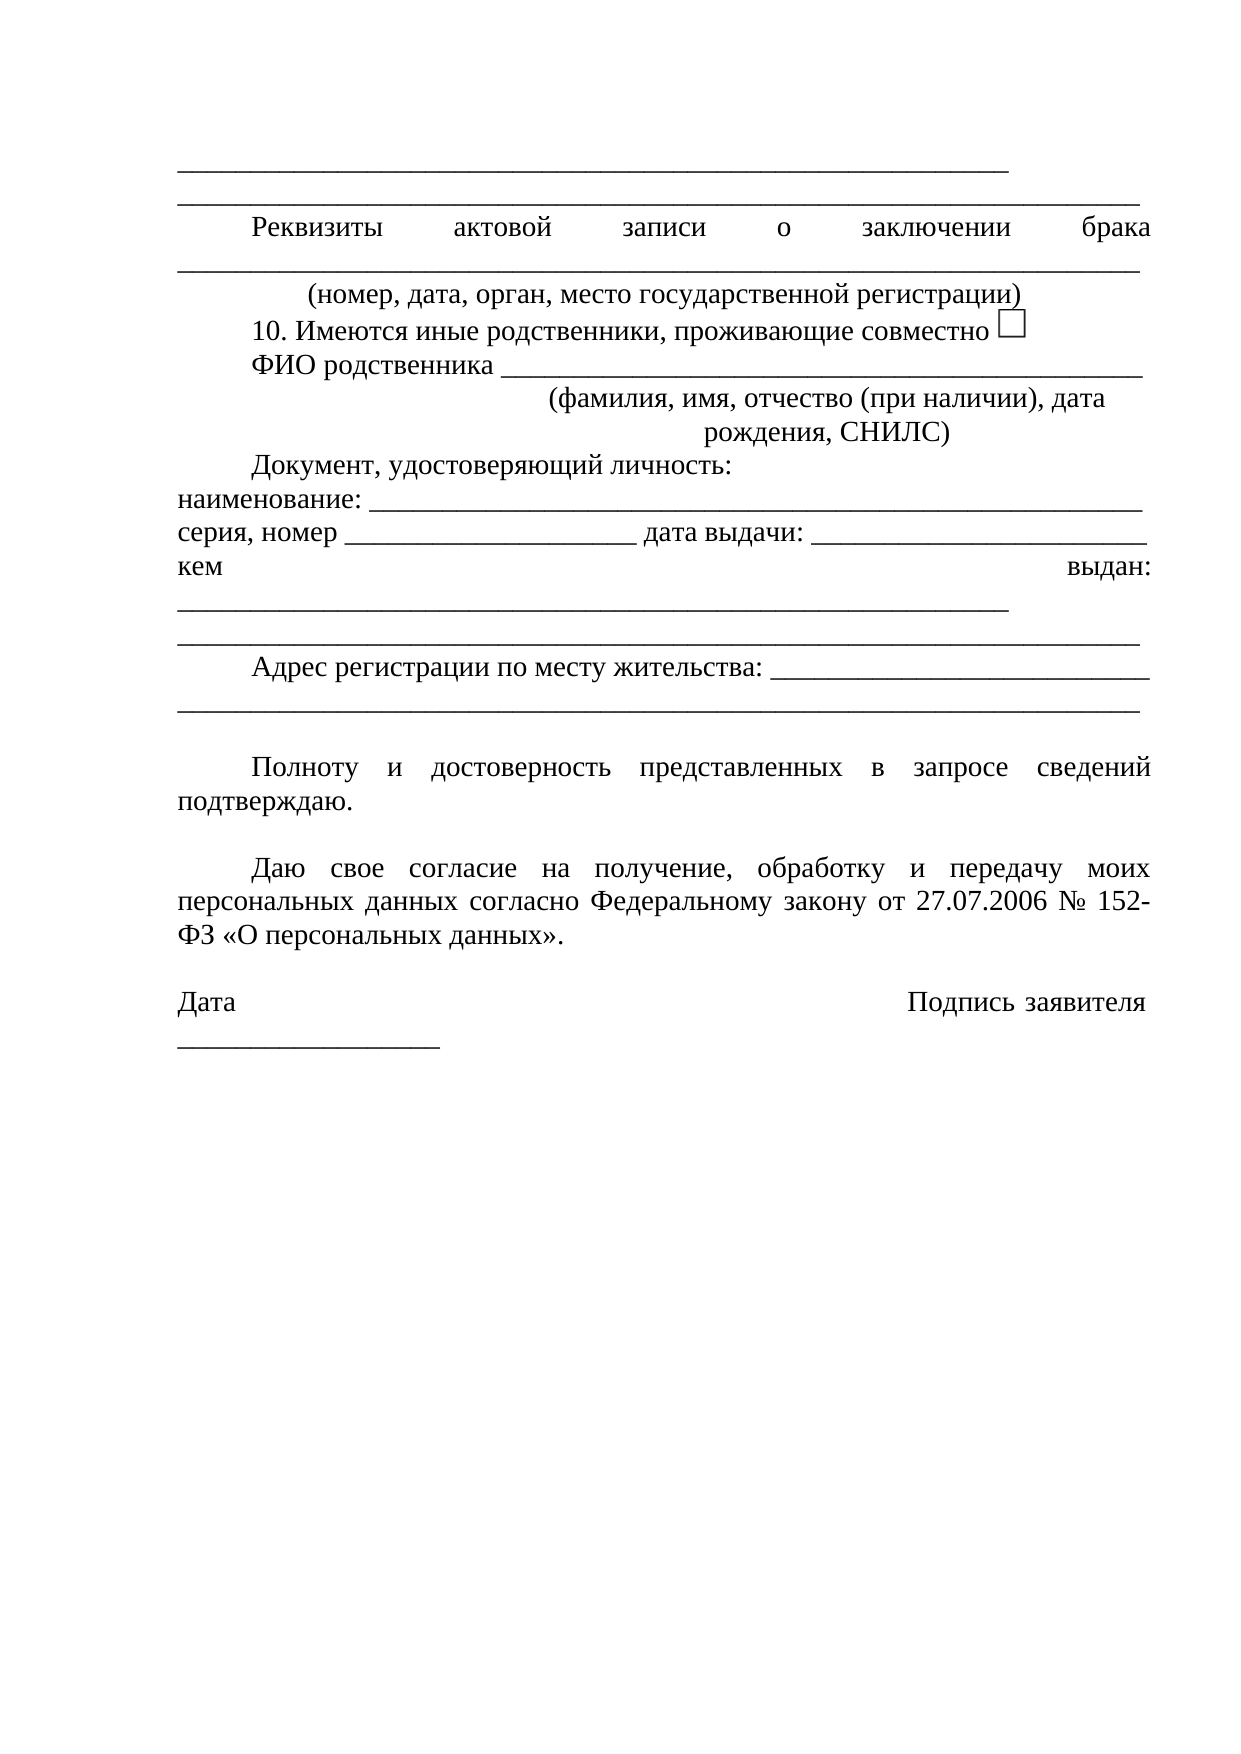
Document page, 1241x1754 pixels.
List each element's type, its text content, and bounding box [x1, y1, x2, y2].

text Реквизиты актовой записи о заключении брака __________________________________________________________________ [177, 209, 1152, 276]
text __________________________________________________________________ [177, 175, 1152, 209]
picture [997, 309, 1029, 341]
text (номер, дата, орган, место государственной регистрации) [177, 276, 1152, 309]
text Адрес регистрации по месту жительства: __________________________ [177, 649, 1152, 682]
text кем выдан: _________________________________________________________ [177, 548, 1152, 615]
text Полноту и достоверность представленных в запросе сведений подтверждаю. [177, 749, 1152, 816]
text серия, номер ____________________ дата выдачи: _______________________ [177, 514, 1152, 548]
text Дата Подпись заявителя __________________ [177, 984, 1152, 1051]
text наименование: _____________________________________________________ [177, 481, 1152, 514]
text __________________________________________________________________ [177, 615, 1152, 649]
text 10. Имеются иные родственники, проживающие совместно [177, 309, 1152, 347]
text Даю свое согласие на получение, обработку и передачу моих персональных данных согласно Федеральному закону от 27.07.2006 № 152-ФЗ «О персональных данных». [177, 850, 1152, 951]
text (фамилия, имя, отчество (при наличии), дата рождения, СНИЛС) [502, 380, 1152, 447]
text ФИО родственника ____________________________________________ [177, 347, 1152, 380]
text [177, 142, 1152, 175]
text Документ, удостоверяющий личность: [177, 447, 1152, 481]
text __________________________________________________________________ [177, 682, 1152, 716]
